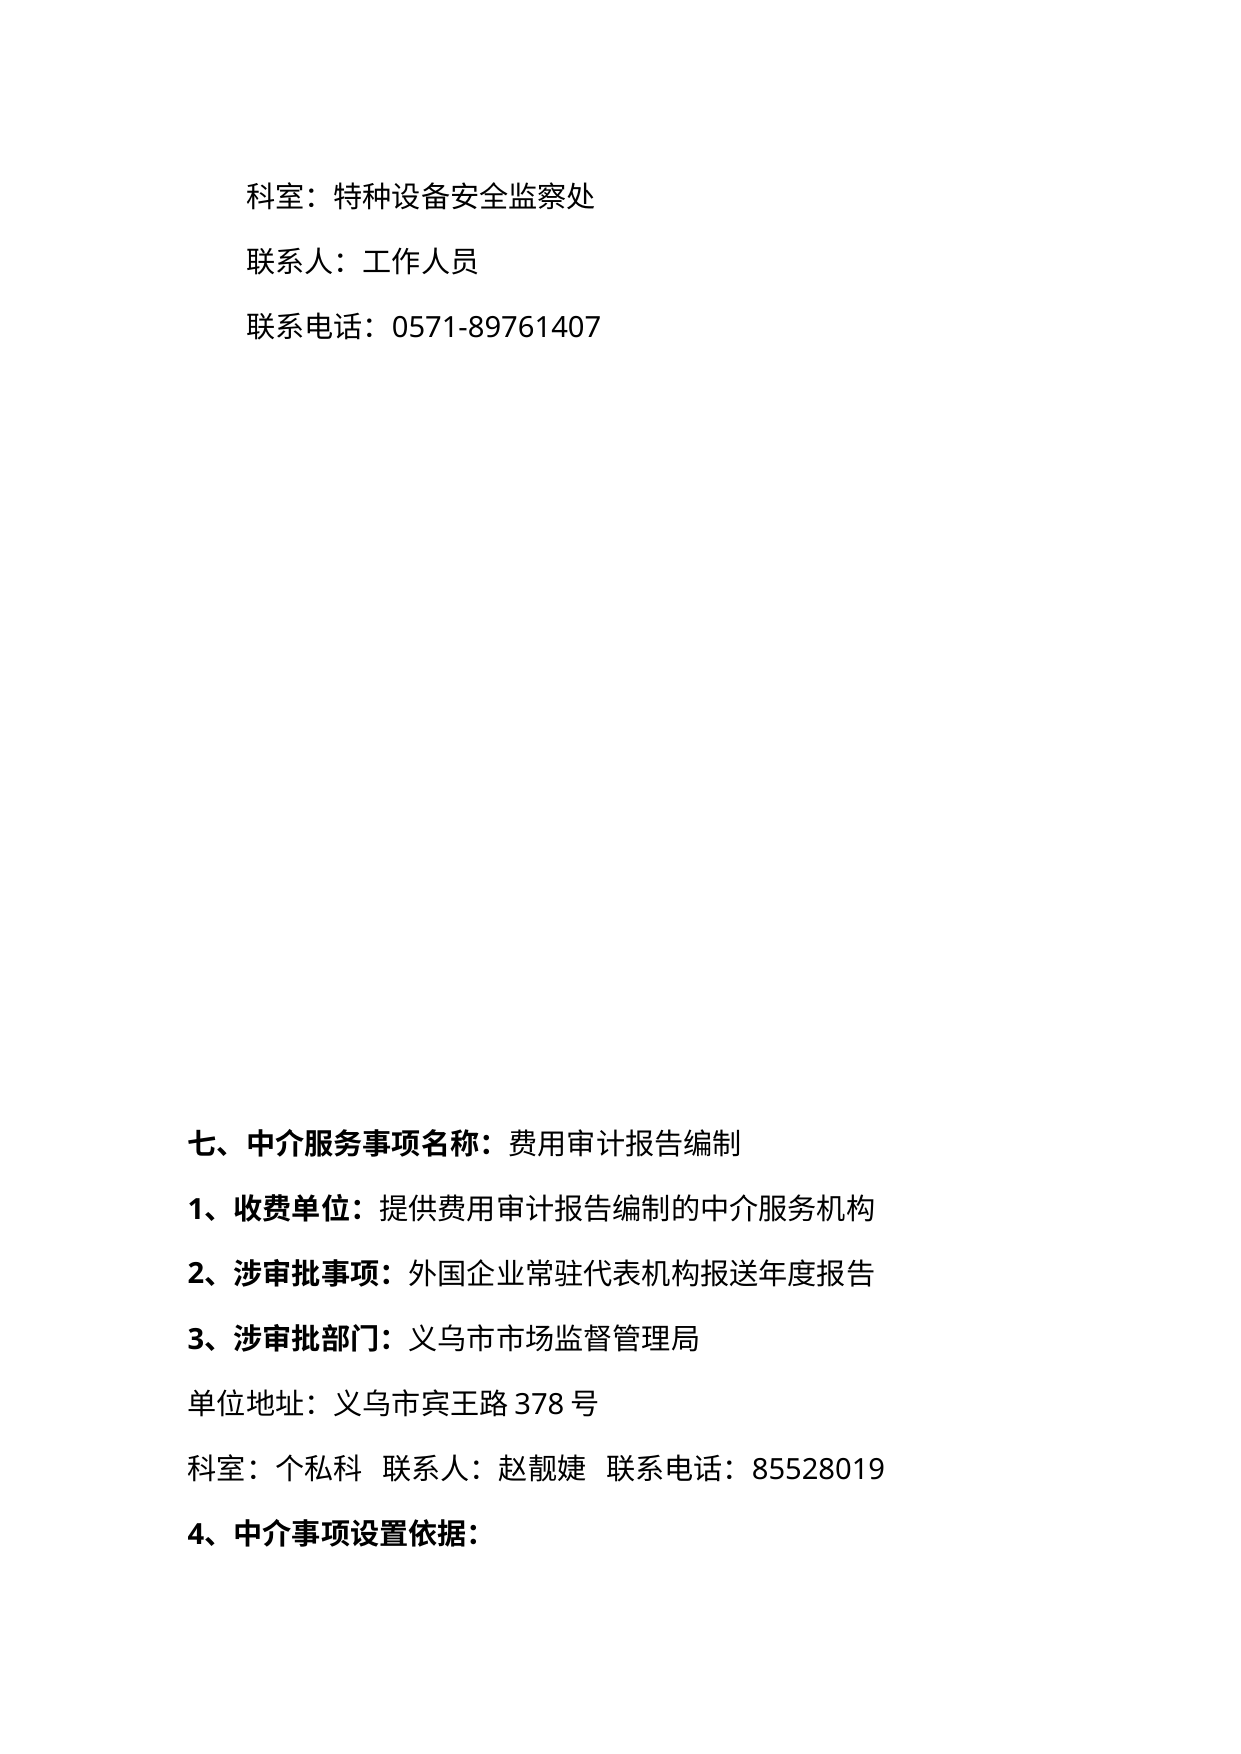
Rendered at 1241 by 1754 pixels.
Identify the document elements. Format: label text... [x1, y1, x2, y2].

text 2、涉审批事项：外国企业常驻代表机构报送年度报告 [187, 1239, 1053, 1304]
text 1、收费单位：提供费用审计报告编制的中介服务机构 [187, 1174, 1053, 1239]
text 联系电话：0571-89761407 [187, 292, 1053, 357]
text 科室：个私科 联系人：赵靓婕 联系电话：85528019 [187, 1434, 1053, 1499]
text 3、涉审批部门：义乌市市场监督管理局 [187, 1304, 1053, 1369]
text 科室：特种设备安全监察处 [187, 162, 1053, 227]
text 单位地址：义乌市宾王路378号 [187, 1369, 1053, 1434]
list 4、中介事项设置依据： [187, 1499, 1053, 1564]
text 联系人：工作人员 [187, 227, 1053, 292]
text 七、中介服务事项名称：费用审计报告编制 [187, 1109, 1053, 1174]
